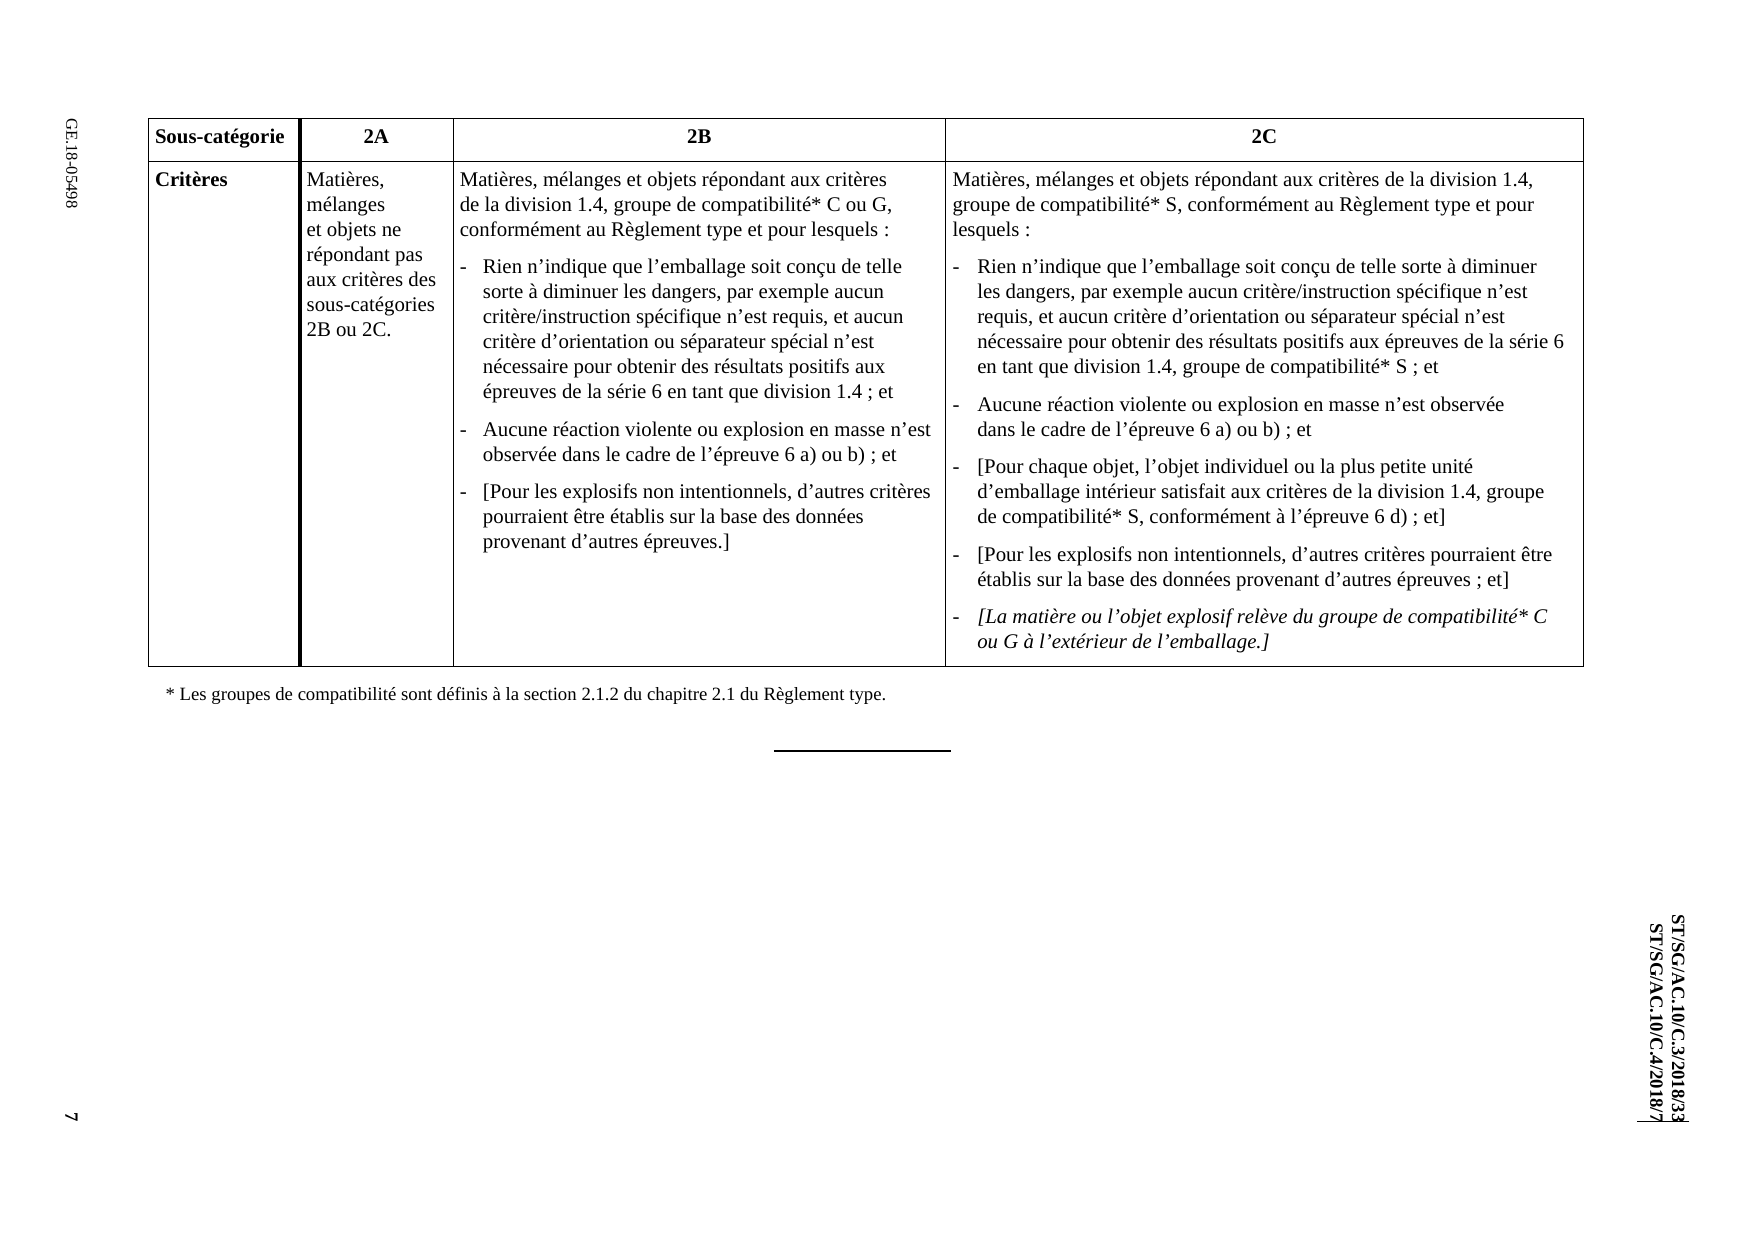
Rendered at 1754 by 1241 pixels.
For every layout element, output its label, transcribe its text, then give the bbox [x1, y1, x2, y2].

table_cell Matières, mélanges et objets répondant aux critères de la division 1.4, groupe de compatibilité* C ou G, conformément au Règlement type et pour lesquels : - Rien n’indique que l’emballage soit conçu de telle sorte à diminuer les dangers, par exemple aucun critère/instruction spécifique n’est requis, et aucun critère d’orientation ou séparateur spécial n’est nécessaire pour obtenir des résultats positifs aux épreuves de la série 6 en tant que division 1.4 ; et - Aucune réaction violente ou explosion en masse n’est observée dans le cadre de l’épreuve 6 a) ou b) ; et - [Pour les explosifs non intentionnels, d’autres critères pourraient être établis sur la base des données provenant d’autres épreuves.] [454, 162, 945, 666]
text * Les groupes de compatibilité sont définis à la section 2.1.2 du chapitre 2.1 du Règlement type. [148, 679, 1606, 704]
table_cell Matières, mélanges et objets répondant aux critères de la division 1.4, groupe de compatibilité* S, conformément au Règlement type et pour lesquels : - Rien n’indique que l’emballage soit conçu de telle sorte à diminuer les dangers, par exemple aucun critère/instruction spécifique n’est requis, et aucun critère d’orientation ou séparateur spécial n’est nécessaire pour obtenir des résultats positifs aux épreuves de la série 6 en tant que division 1.4, groupe de compatibilité* S ; et - Aucune réaction violente ou explosion en masse n’est observée dans le cadre de l’épreuve 6 a) ou b) ; et - [Pour chaque objet, l’objet individuel ou la plus petite unité d’emballage intérieur satisfait aux critères de la division 1.4, groupe de compatibilité* S, conformément à l’épreuve 6 d) ; et] - [Pour les explosifs non intentionnels, d’autres critères pourraient être établis sur la base des données provenant d’autres épreuves ; et] - [La matière ou l’objet explosif relève du groupe de compatibilité* C ou G à l’extérieur de l’emballage.] [946, 162, 1583, 666]
table_cell Critères [149, 162, 298, 666]
table_cell Matières, mélanges et objets ne répondant pas aux critères des sous-catégories 2B ou 2C. [302, 162, 453, 666]
table_header 2A [302, 119, 453, 161]
table_header 2B [454, 119, 945, 161]
table_header Sous-catégorie [149, 119, 298, 161]
table_header 2C [946, 119, 1583, 161]
